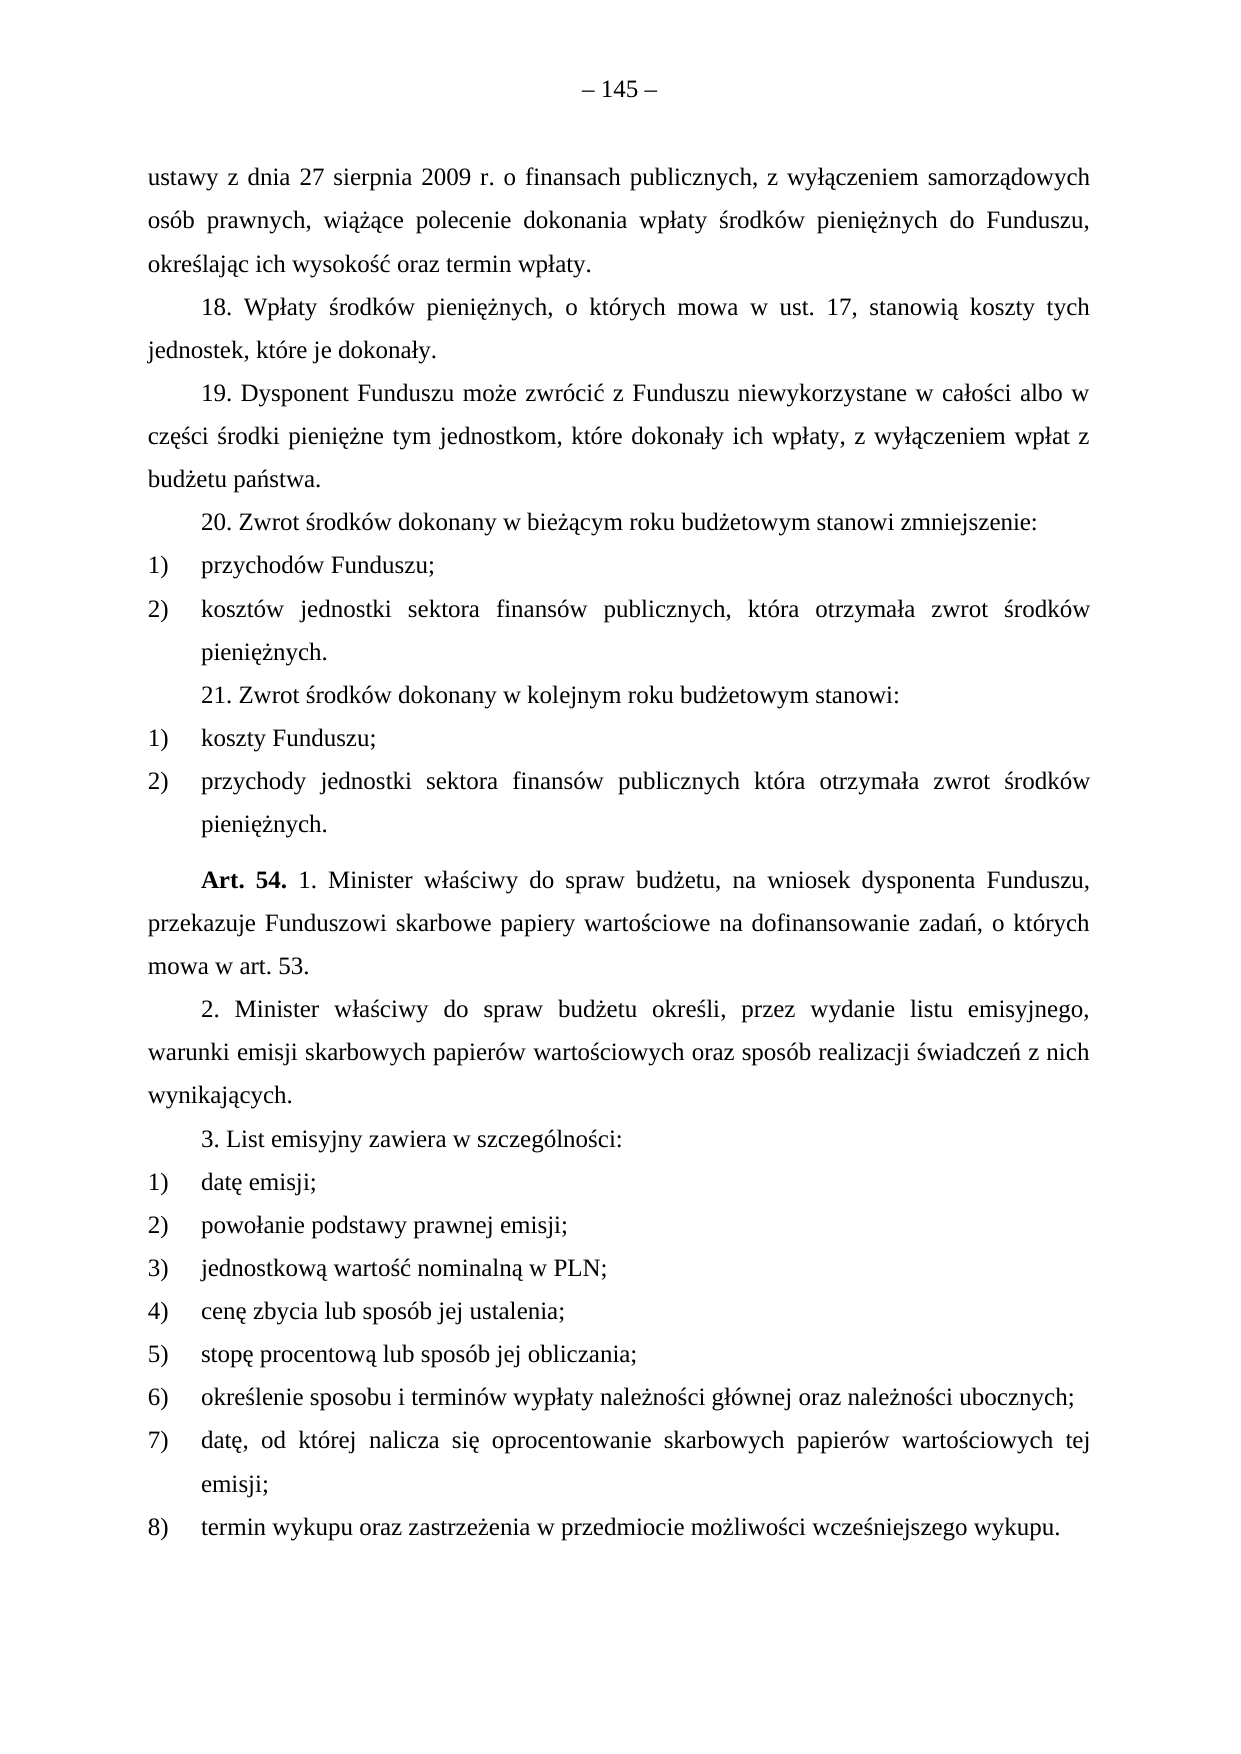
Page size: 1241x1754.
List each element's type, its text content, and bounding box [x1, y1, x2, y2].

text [148, 162, 1091, 277]
text 5) stopę procentową lub sposób jej obliczania; [148, 1339, 1091, 1368]
text 2) powołanie podstawy prawnej emisji; [148, 1210, 1091, 1239]
text 2) przychody jednostki sektora finansów publicznych która otrzymała zwrot środków pieniężnych. [148, 766, 1091, 838]
text 4) cenę zbycia lub sposób jej ustalenia; [148, 1296, 1091, 1325]
text 8) termin wykupu oraz zastrzeżenia w przedmiocie możliwości wcześniejszego wykupu. [148, 1512, 1091, 1541]
text 20. Zwrot środków dokonany w bieżącym roku budżetowym stanowi zmniejszenie: [148, 507, 1091, 536]
text 2) kosztów jednostki sektora finansów publicznych, która otrzymała zwrot środków pieniężnych. [148, 594, 1091, 666]
text 1) datę emisji; [148, 1167, 1091, 1196]
text Art. 54. 1. Minister właściwy do spraw budżetu, na wniosek dysponenta Funduszu, przekazuje Funduszowi skarbowe papiery wartościowe na dofinansowanie zadań, o których mowa w art. 53. [148, 865, 1091, 980]
text 1) koszty Funduszu; [148, 723, 1091, 752]
text 6) określenie sposobu i terminów wypłaty należności głównej oraz należności ubocznych; [148, 1382, 1091, 1411]
text 19. Dysponent Funduszu może zwrócić z Funduszu niewykorzystane w całości albo w części środki pieniężne tym jednostkom, które dokonały ich wpłaty, z wyłączeniem wpłat z budżetu państwa. [148, 378, 1091, 493]
text 3) jednostkową wartość nominalną w PLN; [148, 1253, 1091, 1282]
text 21. Zwrot środków dokonany w kolejnym roku budżetowym stanowi: [148, 680, 1091, 709]
text 7) datę, od której nalicza się oprocentowanie skarbowych papierów wartościowych tej emisji; [148, 1426, 1091, 1497]
text 1) przychodów Funduszu; [148, 551, 1091, 579]
text 2. Minister właściwy do spraw budżetu określi, przez wydanie listu emisyjnego, warunki emisji skarbowych papierów wartościowych oraz sposób realizacji świadczeń z nich wynikających. [148, 994, 1091, 1109]
text 18. Wpłaty środków pieniężnych, o których mowa w ust. 17, stanowią koszty tych jednostek, które je dokonały. [148, 292, 1091, 364]
text 3. List emisyjny zawiera w szczególności: [148, 1124, 1091, 1152]
